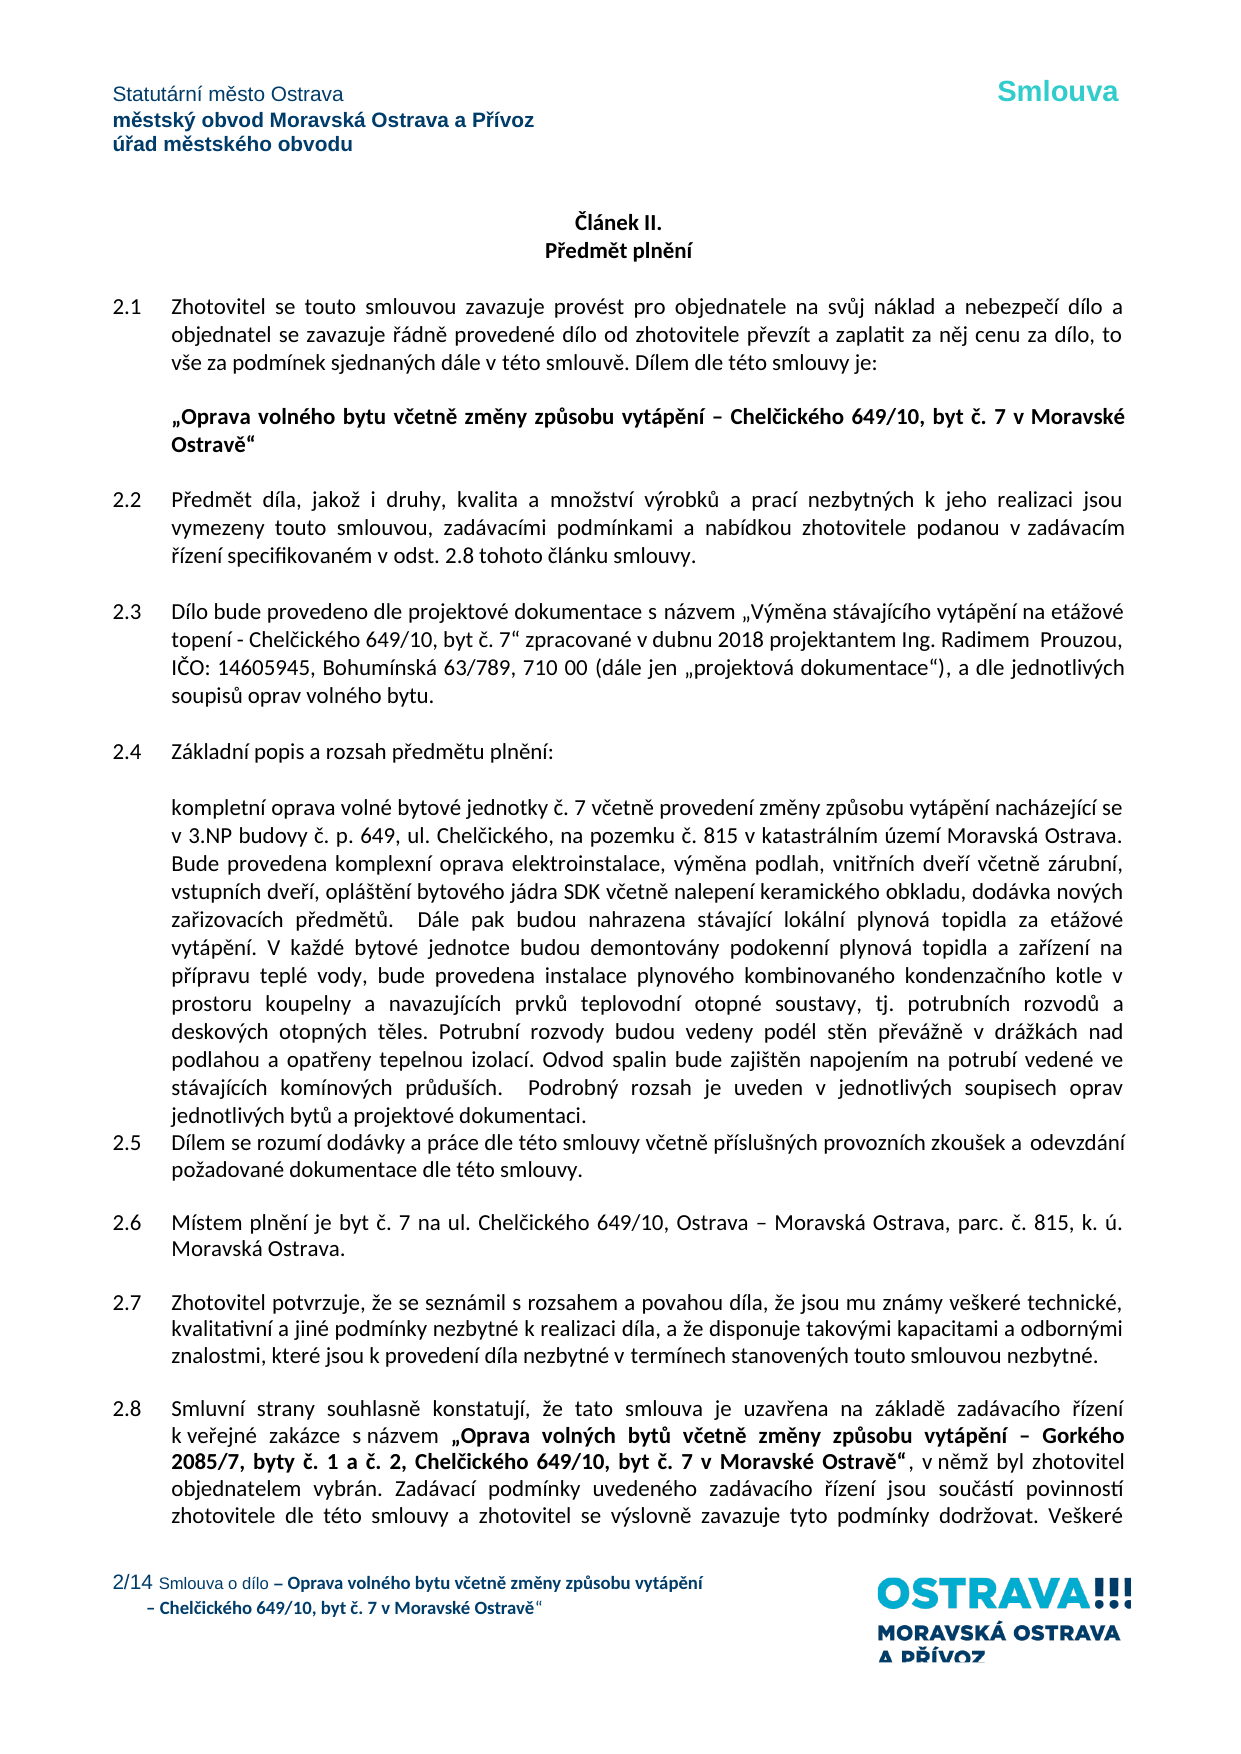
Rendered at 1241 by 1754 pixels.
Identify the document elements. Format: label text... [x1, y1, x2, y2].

text kompletní oprava volné bytové jednotky č. 7 včetně provedení změny způsobu vytápění nacházející se v 3.NP budovy č. p. 649, ul. Chelčického, na pozemku č. 815 v katastrálním území Moravská Ostrava. Bude provedena komplexní oprava elektroinstalace, výměna podlah, vnitřních dveří včetně zárubní, vstupních dveří, opláštění bytového jádra SDK včetně nalepení keramického obkladu, dodávka nových zařizovacích předmětů. Dále pak budou nahrazena stávající lokální plynová topidla za etážové vytápění. V každé bytové jednotce budou demontovány podokenní plynová topidla a zařízení na přípravu teplé vody, bude provedena instalace plynového kombinovaného kondenzačního kotle v prostoru koupelny a navazujících prvků teplovodní otopné soustavy, tj. potrubních rozvodů a deskových otopných těles. Potrubní rozvody budou vedeny podél stěn převážně v drážkách nad podlahou a opatřeny tepelnou izolací. Odvod spalin bude zajištěn napojením na potrubí vedené ve stávajících komínových průduších. Podrobný rozsah je uveden v jednotlivých soupisech oprav jednotlivých bytů a projektové dokumentaci. [171, 793, 1125, 1129]
text 2.3 Dílo bude provedeno dle projektové dokumentace s názvem „Výměna stávajícího vytápění na etážové topení - Chelčického 649/10, byt č. 7“ zpracované v dubnu 2018 projektantem Ing. Radimem Prouzou, IČO: 14605945, Bohumínská 63/789, 710 00 (dále jen „projektová dokumentace“), a dle jednotlivých soupisů oprav volného bytu. [112, 597, 1125, 709]
text 2.4 Základní popis a rozsah předmětu plnění: [112, 737, 1125, 765]
text Článek II. [112, 208, 1125, 236]
text 2.5 Dílem se rozumí dodávky a práce dle této smlouvy včetně příslušných provozních zkoušek a odevzdání požadované dokumentace dle této smlouvy. [112, 1129, 1125, 1183]
text 2.7 Zhotovitel potvrzuje, že se seznámil s rozsahem a povahou díla, že jsou mu známy veškeré technické, kvalitativní a jiné podmínky nezbytné k realizaci díla, a že disponuje takovými kapacitami a odbornými znalostmi, které jsou k provedení díla nezbytné v termínech stanovených touto smlouvou nezbytné. [112, 1289, 1125, 1369]
text 2.1 Zhotovitel se touto smlouvou zavazuje provést pro objednatele na svůj náklad a nebezpečí dílo a objednatel se zavazuje řádně provedené dílo od zhotovitele převzít a zaplatit za něj cenu za dílo, to vše za podmínek sjednaných dále v této smlouvě. Dílem dle této smlouvy je: [112, 292, 1125, 376]
text „Oprava volného bytu včetně změny způsobu vytápění – Chelčického 649/10, byt č. 7 v Moravské Ostravě“ [112, 402, 1125, 458]
text 2.6 Místem plnění je byt č. 7 na ul. Chelčického 649/10, Ostrava – Moravská Ostrava, parc. č. 815, k. ú. Moravská Ostrava. [112, 1209, 1125, 1263]
picture [877, 1577, 1131, 1662]
text 2.2 Předmět díla, jakož i druhy, kvalita a množství výrobků a prací nezbytných k jeho realizaci jsou vymezeny touto smlouvou, zadávacími podmínkami a nabídkou zhotovitele podanou v zadávacím řízení specifikovaném v odst. 2.8 tohoto článku smlouvy. [112, 485, 1125, 569]
text Předmět plnění [112, 236, 1125, 264]
